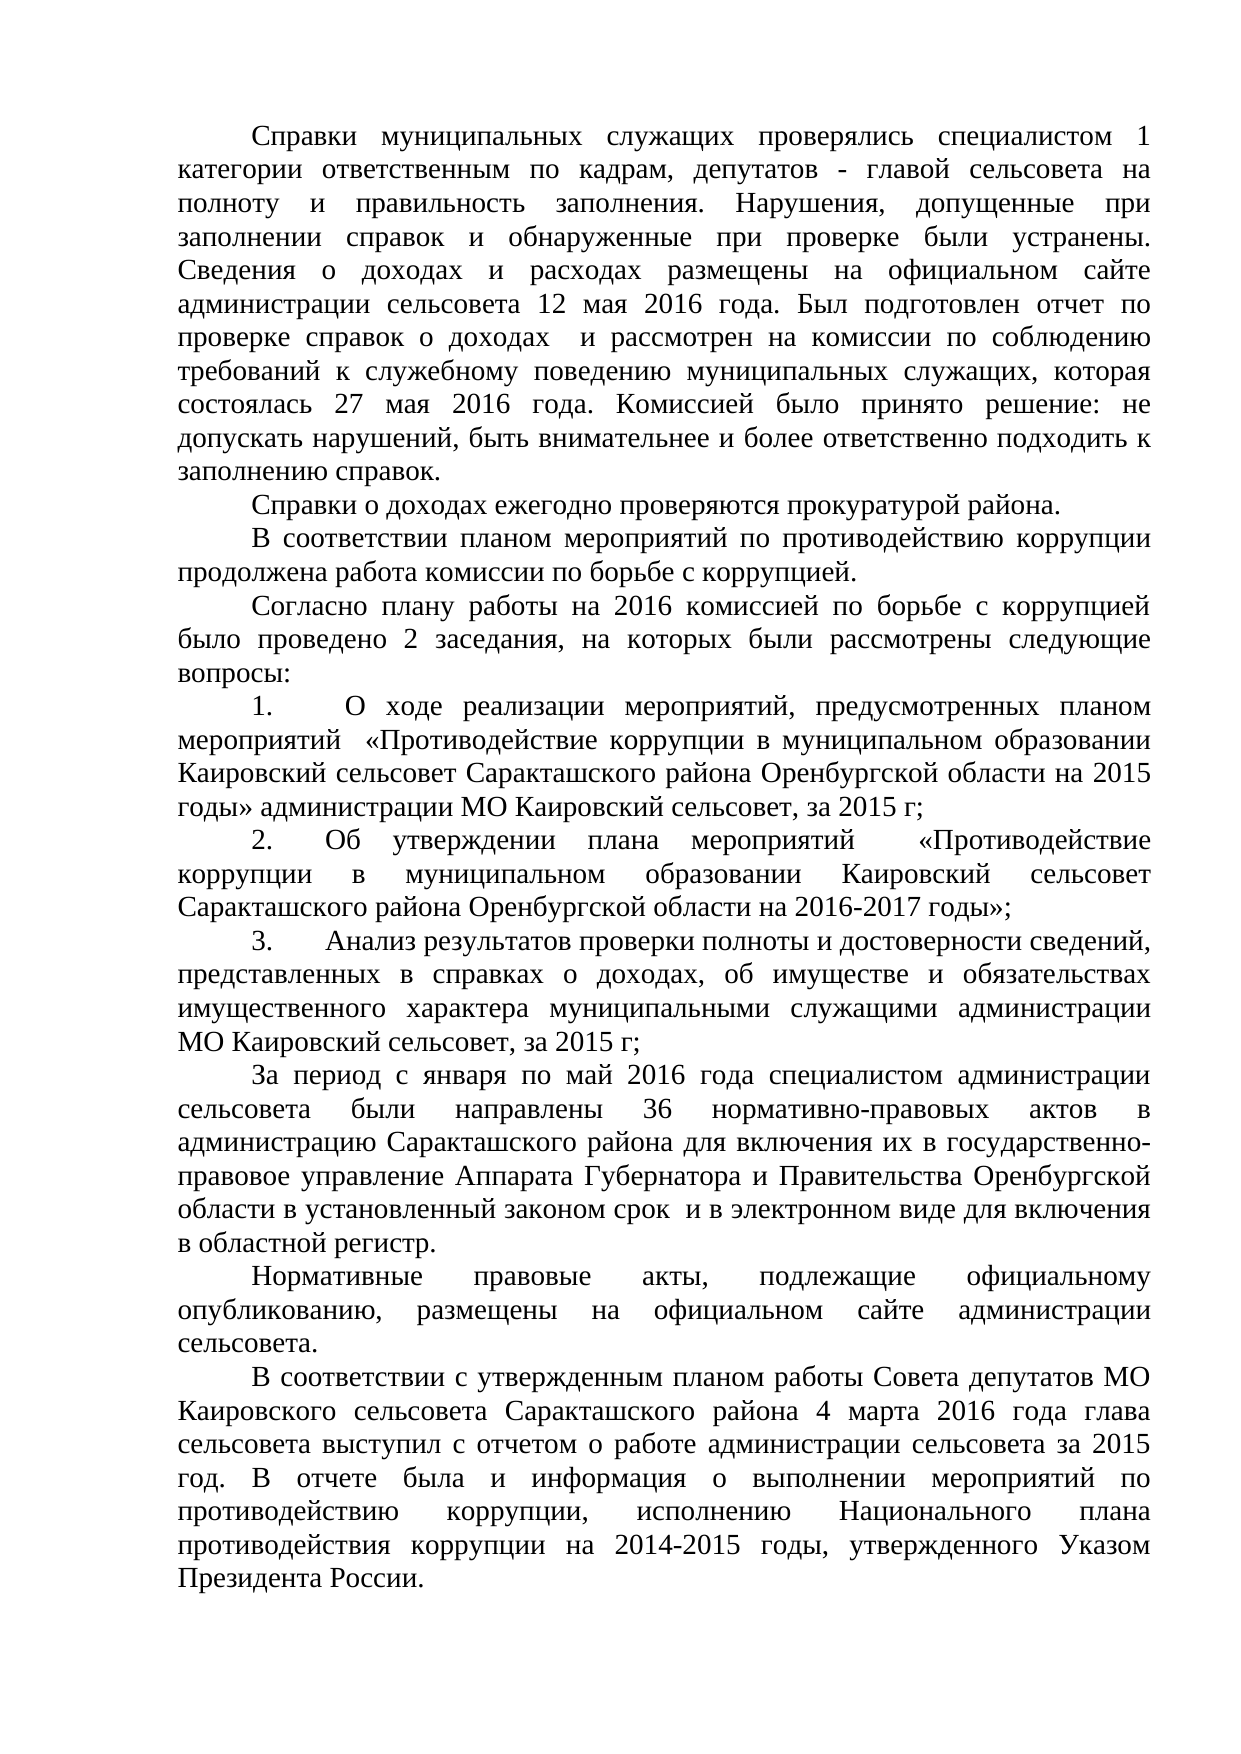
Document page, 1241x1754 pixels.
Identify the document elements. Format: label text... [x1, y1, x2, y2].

list О ходе реализации мероприятий, предусмотренных планом мероприятий «Противодействие коррупции в муниципальном образовании Каировский сельсовет Саракташского района Оренбургской области на 2015 годы» администрации МО Каировский сельсовет, за 2015 г; [177, 688, 1152, 822]
text За период с января по май 2016 года специалистом администрации сельсовета были направлены 36 нормативно-правовых актов в администрацию Саракташского района для включения их в государственно-правовое управление Аппарата Губернатора и Правительства Оренбургской области в установленный законом срок и в электронном виде для включения в областной регистр. [177, 1057, 1152, 1258]
text Справки муниципальных служащих проверялись специалистом 1 категории ответственным по кадрам, депутатов - главой сельсовета на полноту и правильность заполнения. Нарушения, допущенные при заполнении справок и обнаруженные при проверке были устранены. Сведения о доходах и расходах размещены на официальном сайте администрации сельсовета 12 мая 2016 года. Был подготовлен отчет по проверке справок о доходах и рассмотрен на комиссии по соблюдению требований к служебному поведению муниципальных служащих, которая состоялась 27 мая 2016 года. Комиссией было принято решение: не допускать нарушений, быть внимательнее и более ответственно подходить к заполнению справок. [177, 118, 1152, 487]
text В соответствии с утвержденным планом работы Совета депутатов МО Каировского сельсовета Саракташского района 4 марта 2016 года глава сельсовета выступил с отчетом о работе администрации сельсовета за 2015 год. В отчете была и информация о выполнении мероприятий по противодействию коррупции, исполнению Национального плана противодействия коррупции на 2014-2015 годы, утвержденного Указом Президента России. [177, 1359, 1152, 1594]
list Об утверждении плана мероприятий «Противодействие коррупции в муниципальном образовании Каировский сельсовет Саракташского района Оренбургской области на 2016-2017 годы»; [177, 822, 1152, 923]
text В соответствии планом мероприятий по противодействию коррупции продолжена работа комиссии по борьбе с коррупцией. [177, 521, 1152, 588]
text Согласно плану работы на 2016 комиссией по борьбе с коррупцией было проведено 2 заседания, на которых были рассмотрены следующие вопросы: [177, 588, 1152, 688]
list Анализ результатов проверки полноты и достоверности сведений, представленных в справках о доходах, об имуществе и обязательствах имущественного характера муниципальными служащими администрации МО Каировский сельсовет, за 2015 г; [177, 923, 1152, 1057]
text Нормативные правовые акты, подлежащие официальному опубликованию, размещены на официальном сайте администрации сельсовета. [177, 1258, 1152, 1359]
text Справки о доходах ежегодно проверяются прокуратурой района. [177, 487, 1152, 521]
